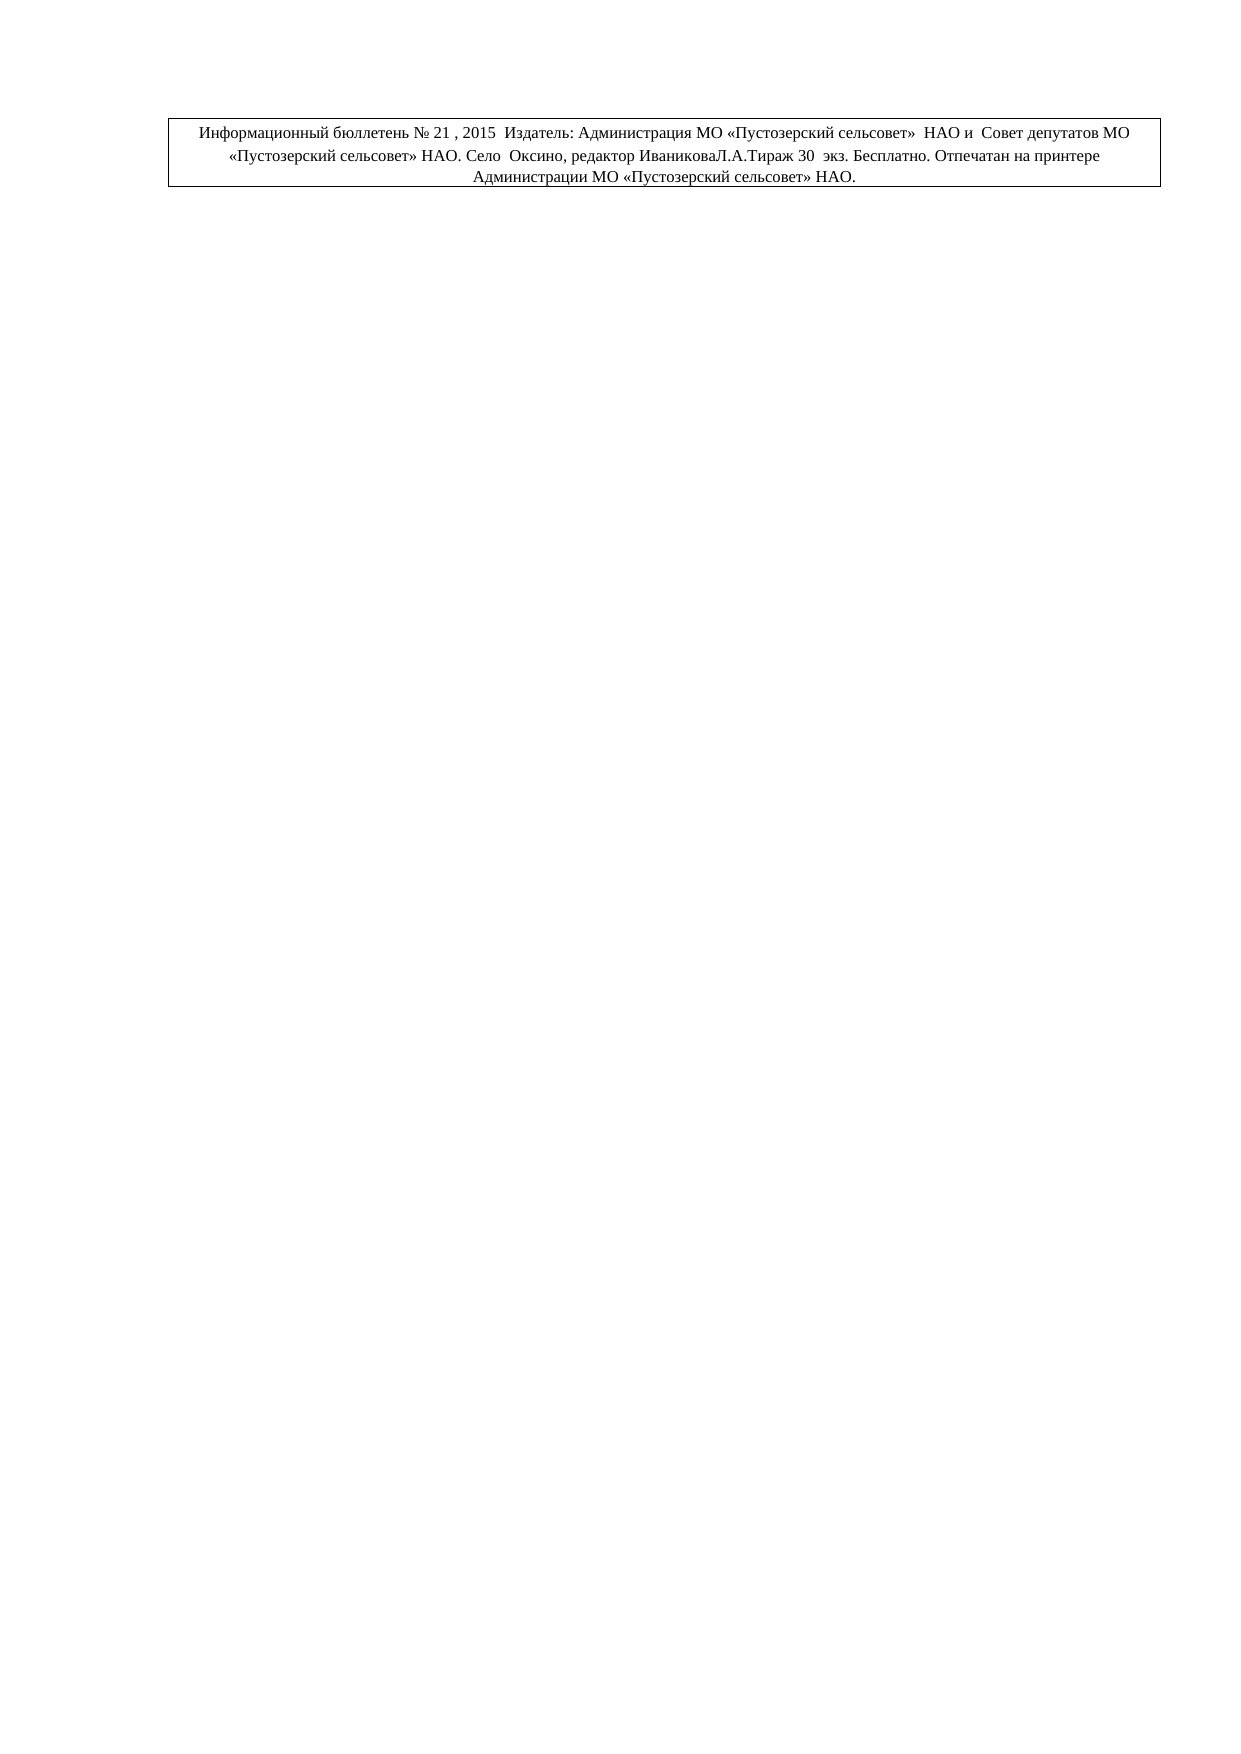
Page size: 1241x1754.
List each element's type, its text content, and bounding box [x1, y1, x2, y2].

text Информационный бюллетень № 21 , 2015 Издатель: Администрация МО «Пустозерский сельсовет» НАО и Совет депутатов МО «Пустозерский сельсовет» НАО. Село Оксино, редактор ИваниковаЛ.А.Тираж 30 экз. Бесплатно. Отпечатан на принтере Администрации МО «Пустозерский сельсовет» НАО. [169, 119, 1160, 186]
